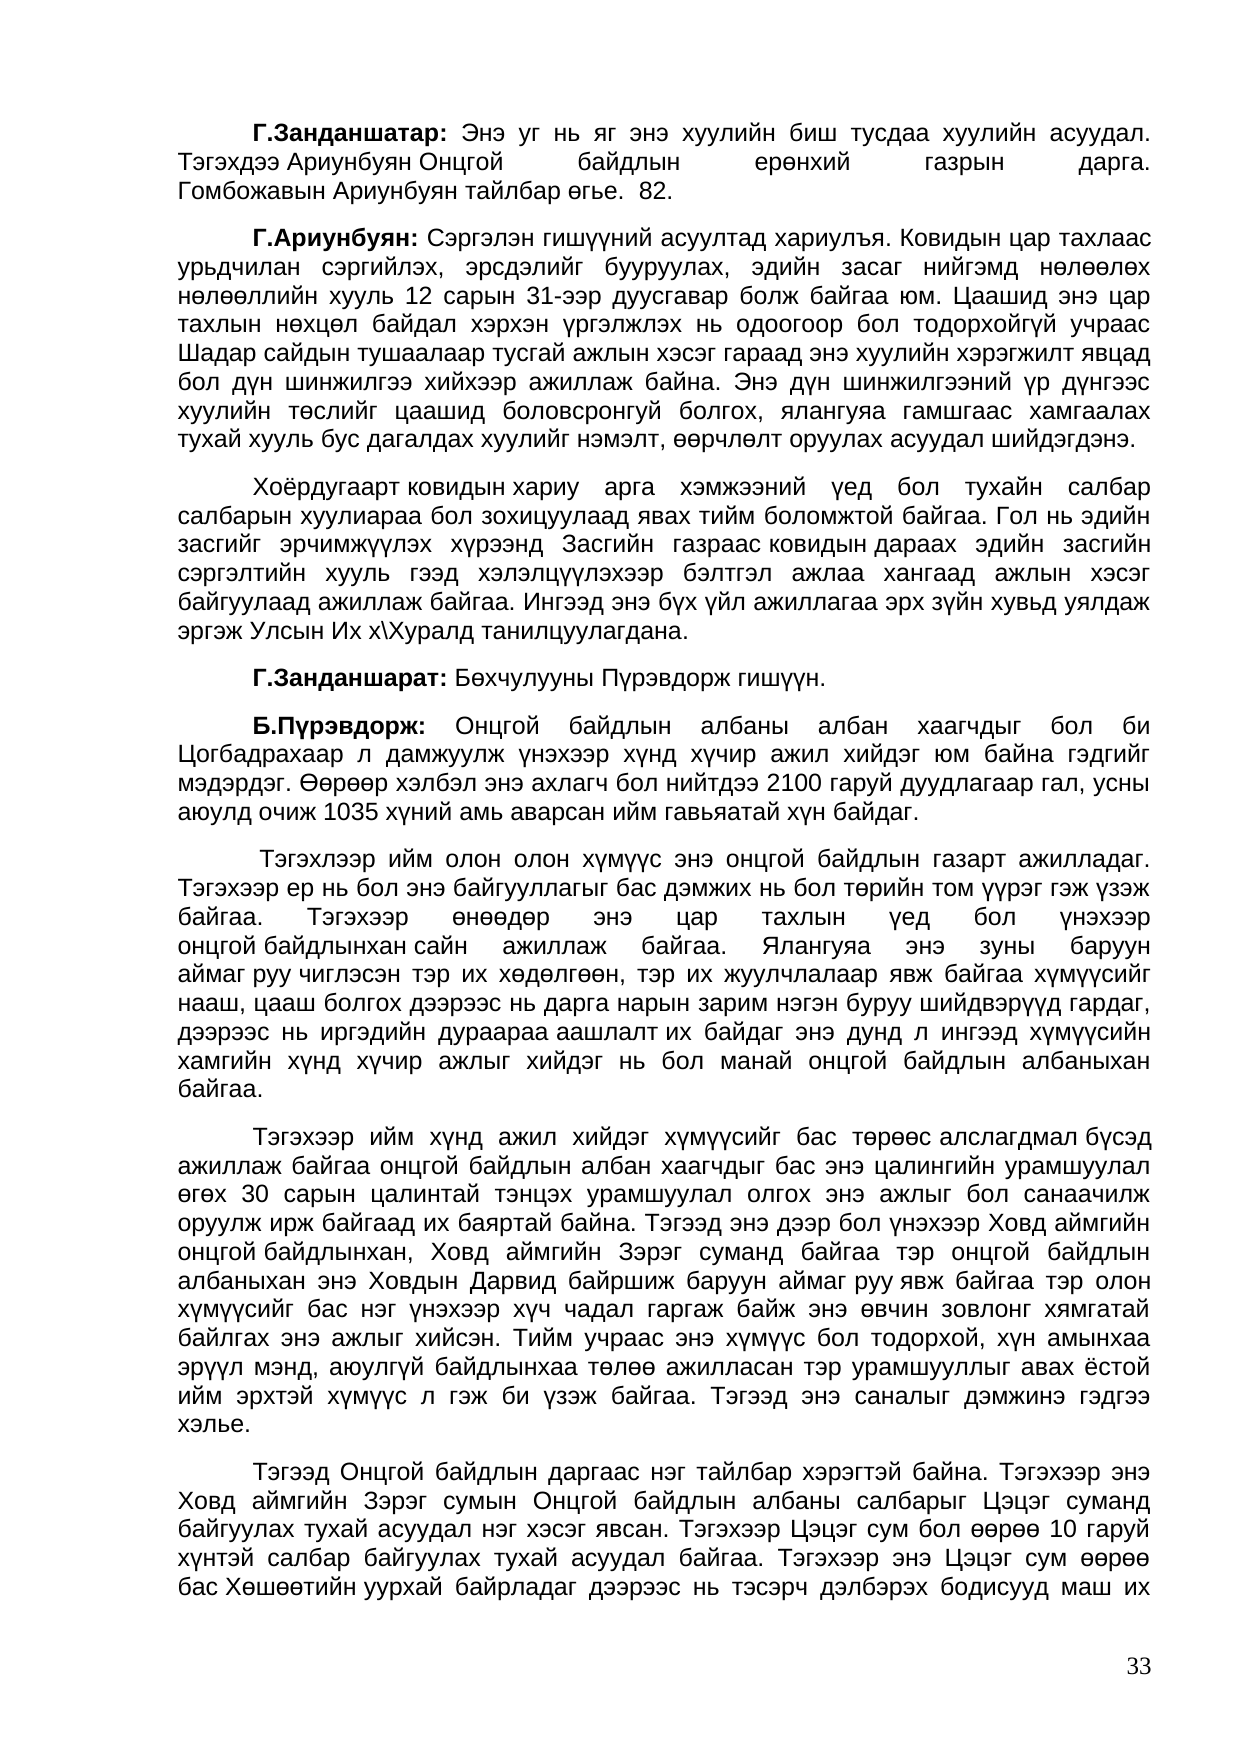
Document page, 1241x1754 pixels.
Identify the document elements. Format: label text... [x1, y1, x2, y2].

text Б.Пүрэвдорж: Онцгой байдлын албаны албан хаагчдыг бол би Цогбадрахаар л дамжуулж үнэхээр хүнд хүчир ажил хийдэг юм байна гэдгийг мэдэрдэг. Өөрөөр хэлбэл энэ ахлагч бол нийтдээ 2100 гаруй дуудлагаар гал, усны аюулд очиж 1035 хүний амь аварсан ийм гавьяатай хүн байдаг. [177, 711, 1152, 826]
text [177, 1457, 1152, 1601]
text Г.Занданшарат: Бөхчулууны Пүрэвдорж гишүүн. [177, 663, 1152, 692]
text Г.Ариунбуян: Сэргэлэн гишүүний асуултад хариулъя. Ковидын цар тахлаас урьдчилан сэргийлэх, эрсдэлийг бууруулах, эдийн засаг нийгэмд нөлөөлөх нөлөөллийн хууль 12 сарын 31-ээр дуусгавар болж байгаа юм. Цаашид энэ цар тахлын нөхцөл байдал хэрхэн үргэлжлэх нь одоогоор бол тодорхойгүй учраас Шадар сайдын тушаалаар тусгай ажлын хэсэг гараад энэ хуулийн хэрэгжилт явцад бол дүн шинжилгээ хийхээр ажиллаж байна. Энэ дүн шинжилгээний үр дүнгээс хуулийн төслийг цаашид боловсронгуй болгох, ялангуяа гамшгаас хамгаалах тухай хууль бус дагалдах хуулийг нэмэлт, өөрчлөлт оруулах асуудал шийдэгдэнэ. [177, 223, 1152, 453]
text Хоёрдугаарт ковидын хариу арга хэмжээний үед бол тухайн салбар салбарын хуулиараа бол зохицуулаад явах тийм боломжтой байгаа. Гол нь эдийн засгийг эрчимжүүлэх хүрээнд Засгийн газраас ковидын дараах эдийн засгийн сэргэлтийн хууль гээд хэлэлцүүлэхээр бэлтгэл ажлаа хангаад ажлын хэсэг байгуулаад ажиллаж байгаа. Ингээд энэ бүх үйл ажиллагаа эрх зүйн хувьд уялдаж эргэж Улсын Их х\Хуралд танилцуулагдана. [177, 472, 1152, 644]
text Тэгэхлээр ийм олон олон хүмүүс энэ онцгой байдлын газарт ажилладаг. Тэгэхээр ер нь бол энэ байгууллагыг бас дэмжих нь бол төрийн том үүрэг гэж үзэж байгаа. Тэгэхээр өнөөдөр энэ цар тахлын үед бол үнэхээр онцгой байдлынхан сайн ажиллаж байгаа. Ялангуяа энэ зуны баруун аймаг руу чиглэсэн тэр их хөдөлгөөн, тэр их жуулчлалаар явж байгаа хүмүүсийг нааш, цааш болгох дээрээс нь дарга нарын зарим нэгэн буруу шийдвэрүүд гардаг, дээрээс нь иргэдийн дураараа аашлалт их байдаг энэ дунд л ингээд хүмүүсийн хамгийн хүнд хүчир ажлыг хийдэг нь бол манай онцгой байдлын албаныхан байгаа. [177, 844, 1152, 1103]
text Тэгэхээр ийм хүнд ажил хийдэг хүмүүсийг бас төрөөс алслагдмал бүсэд ажиллаж байгаа онцгой байдлын албан хаагчдыг бас энэ цалингийн урамшуулал өгөх 30 сарын цалинтай тэнцэх урамшуулал олгох энэ ажлыг бол санаачилж оруулж ирж байгаад их баяртай байна. Тэгээд энэ дээр бол үнэхээр Ховд аймгийн онцгой байдлынхан, Ховд аймгийн Зэрэг суманд байгаа тэр онцгой байдлын албаныхан энэ Ховдын Дарвид байршиж баруун аймаг руу явж байгаа тэр олон хүмүүсийг бас нэг үнэхээр хүч чадал гаргаж байж энэ өвчин зовлонг хямгатай байлгах энэ ажлыг хийсэн. Тийм учраас энэ хүмүүс бол тодорхой, хүн амынхаа эрүүл мэнд, аюулгүй байдлынхаа төлөө ажилласан тэр урамшууллыг авах ёстой ийм эрхтэй хүмүүс л гэж би үзэж байгаа. Тэгээд энэ саналыг дэмжинэ гэдгээ хэлье. [177, 1122, 1152, 1438]
text Г.Занданшатар: Энэ уг нь яг энэ хуулийн биш тусдаа хуулийн асуудал. Тэгэхдээ Ариунбуян Онцгой байдлын ерөнхий газрын дарга. Гомбожавын Ариунбуян тайлбар өгье. 82. [177, 118, 1152, 204]
